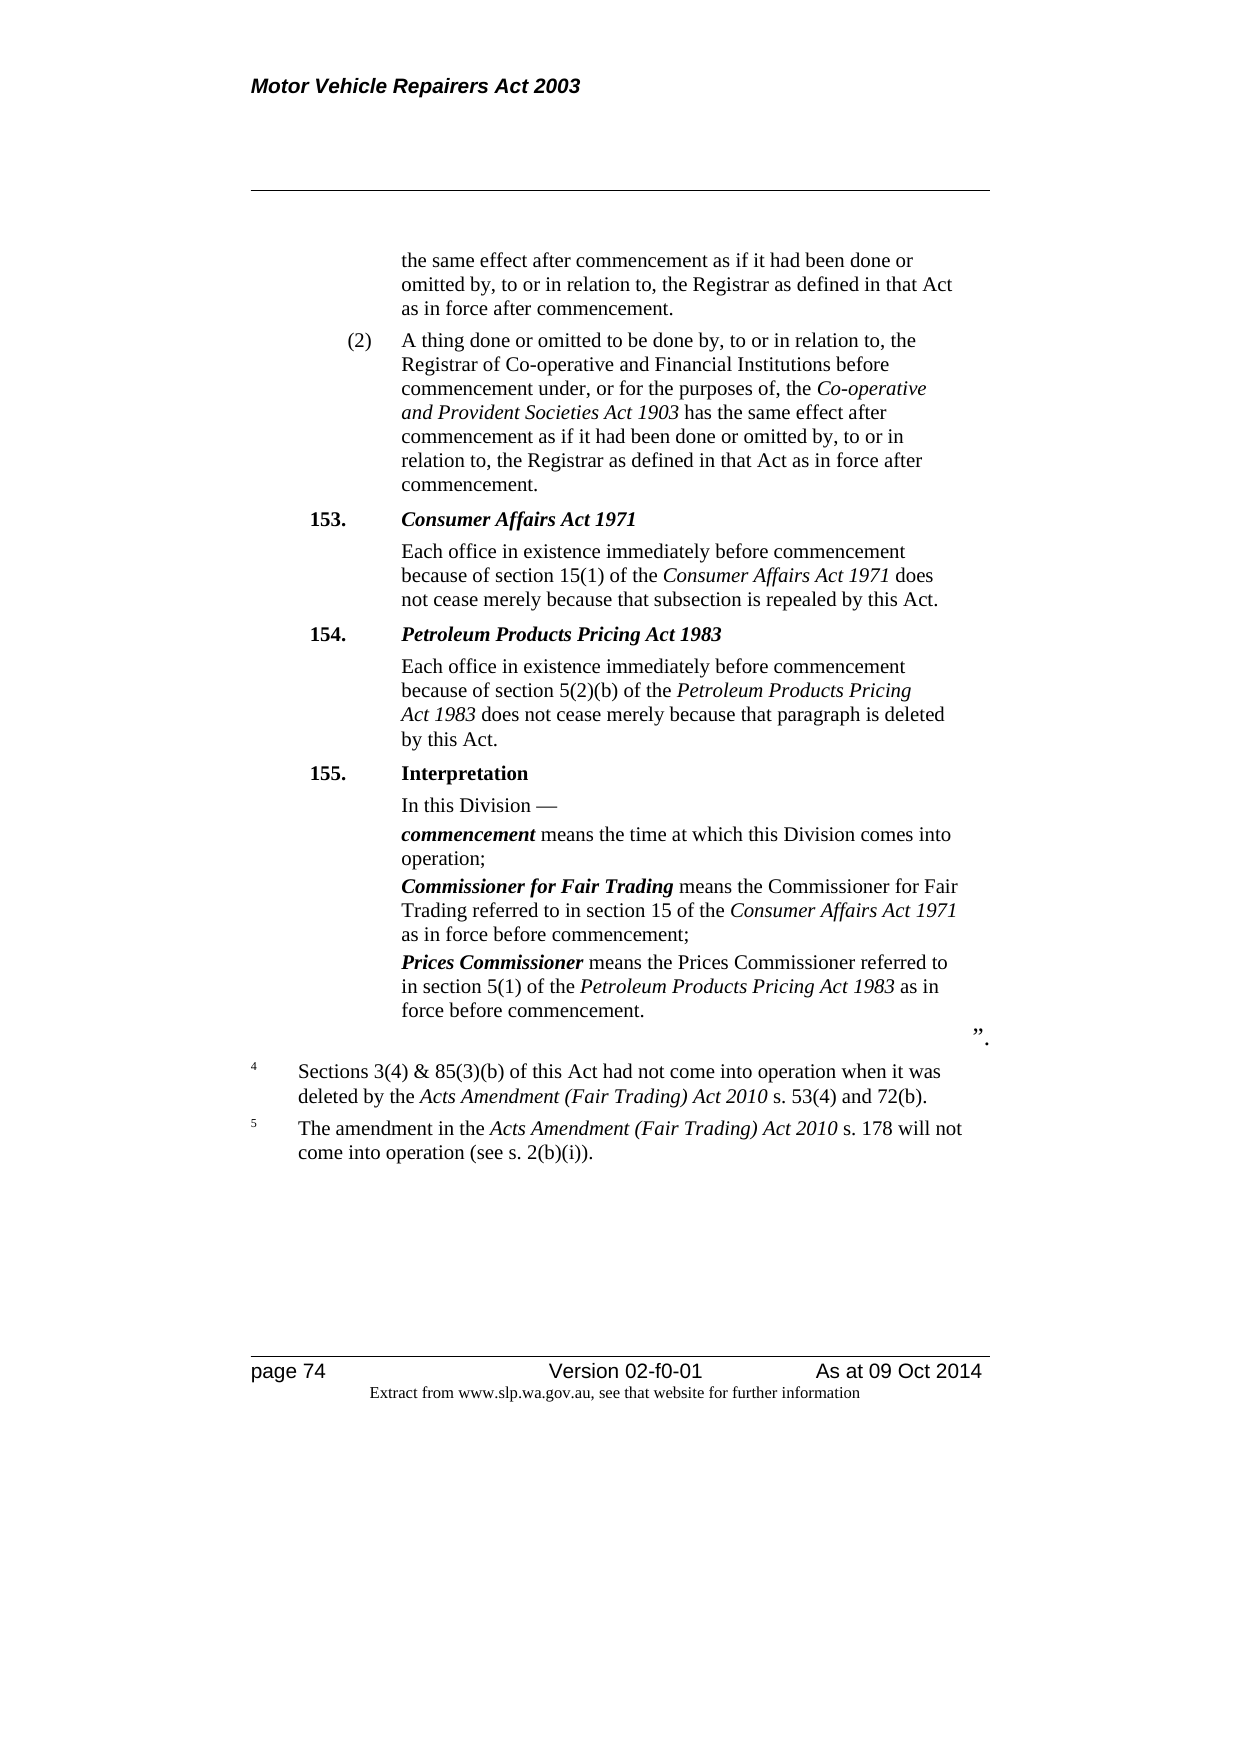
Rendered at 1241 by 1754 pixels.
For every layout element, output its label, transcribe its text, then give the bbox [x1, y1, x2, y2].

text 5 The amendment in the Acts Amendment (Fair Trading) Act 2010 s. 178 will not come into operation (see s. 2(b)(i)). [251, 1116, 990, 1164]
text Each office in existence immediately before commencement because of section 15(1) of the Consumer Affairs Act 1971 does not cease merely because that subsection is repealed by this Act. [312, 539, 960, 611]
subtitle 155. Interpretation [309, 761, 960, 785]
subtitle 153. Consumer Affairs Act 1971 [309, 507, 960, 531]
text ”. [251, 1022, 990, 1051]
subtitle 154. Petroleum Products Pricing Act 1983 [309, 622, 960, 646]
text Each office in existence immediately before commencement because of section 5(2)(b) of the Petroleum Products Pricing Act 1983 does not cease merely because that paragraph is deleted by this Act. [312, 654, 960, 751]
text commencement means the time at which this Division comes into operation; [369, 822, 960, 870]
text Prices Commissioner means the Prices Commissioner referred to in section 5(1) of the Petroleum Products Pricing Act 1983 as in force before commencement. [369, 950, 960, 1022]
text 4 Sections 3(4) & 85(3)(b) of this Act had not come into operation when it was deleted by the Acts Amendment (Fair Trading) Act 2010 s. 53(4) and 72(b). [251, 1059, 990, 1108]
text (2) A thing done or omitted to be done by, to or in relation to, the Registrar of Co-operative and Financial Institutions before commencement under, or for the purposes of, the Co-operative and Provident Societies Act 1903 has the same effect after commencement as if it had been done or omitted by, to or in relation to, the Registrar as defined in that Act as in force after commencement. [312, 328, 960, 496]
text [312, 247, 960, 320]
text Commissioner for Fair Trading means the Commissioner for Fair Trading referred to in section 15 of the Consumer Affairs Act 1971 as in force before commencement; [369, 874, 960, 946]
text In this Division — [312, 793, 960, 817]
